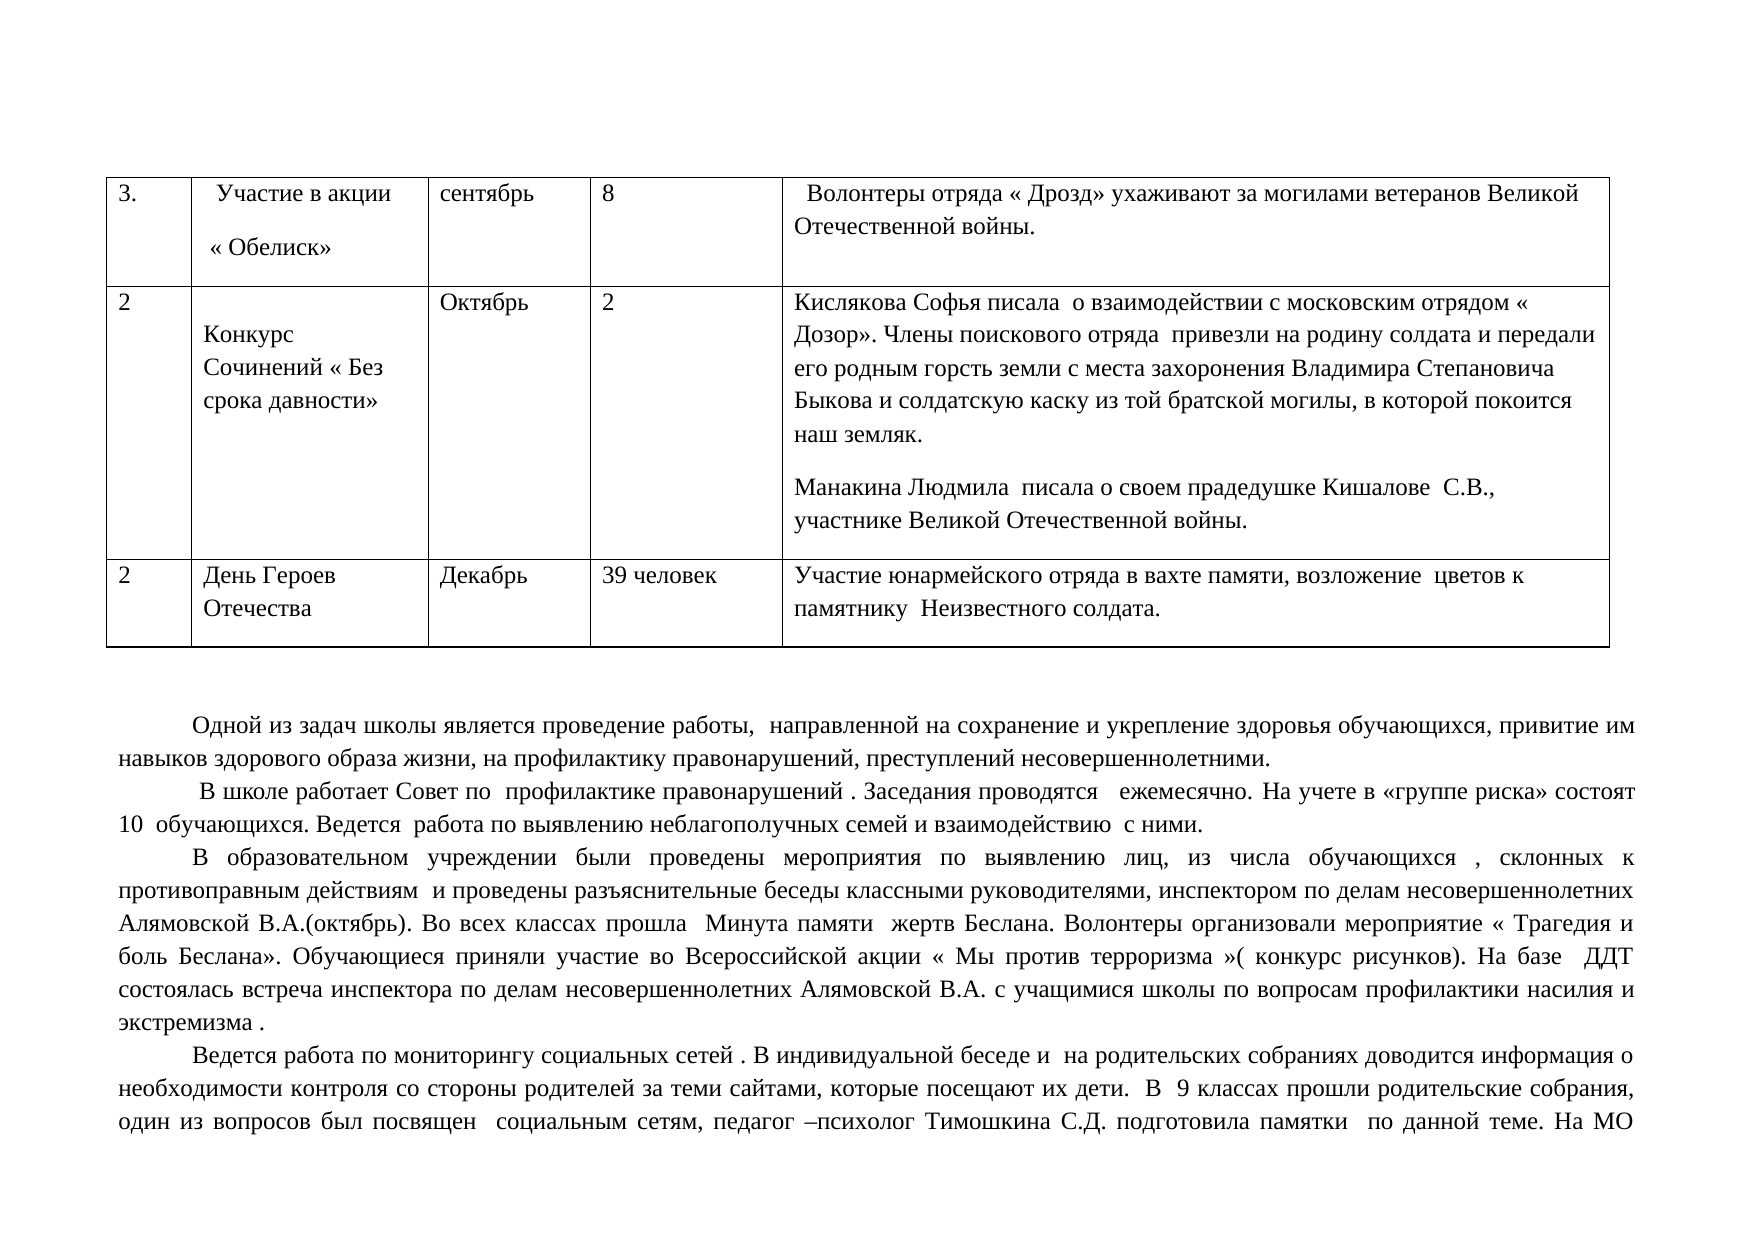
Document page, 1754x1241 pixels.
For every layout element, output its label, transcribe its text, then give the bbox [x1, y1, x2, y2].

table_cell Конкурс Сочинений « Без срока давности» [192, 287, 428, 559]
table_cell сентябрь [429, 178, 590, 286]
table_cell 2 [107, 287, 191, 559]
table_cell День Героев Отечества [192, 560, 428, 646]
table_cell Участие юнармейского отряда в вахте памяти, возложение цветов к памятнику Неизвестного солдата. [783, 560, 1609, 646]
table_cell Кислякова Софья писала о взаимодействии с московским отрядом « Дозор». Члены поискового отряда привезли на родину солдата и передали его родным горсть земли с места захоронения Владимира Степановича Быкова и солдатскую каску из той братской могилы, в которой покоится наш земляк. Манакина Людмила писала о своем прадедушке Кишалове С.В., участнике Великой Отечественной войны. [783, 287, 1609, 559]
table_cell 2 [107, 560, 191, 646]
text В школе работает Совет по профилактике правонарушений . Заседания проводятся ежемесячно. На учете в «группе риска» состоят 10 обучающихся. Ведется работа по выявлению неблагополучных семей и взаимодействию с ними. [118, 776, 1636, 837]
text В образовательном учреждении были проведены мероприятия по выявлению лиц, из числа обучающихся , склонных к противоправным действиям и проведены разъяснительные беседы классными руководителями, инспектором по делам несовершеннолетних Алямовской В.А.(октябрь). Во всех классах прошла Минута памяти жертв Беслана. Волонтеры организовали мероприятие « Трагедия и боль Беслана». Обучающиеся приняли участие во Всероссийской акции « Мы против терроризма »( конкурс рисунков). На базе ДДТ состоялась встреча инспектора по делам несовершеннолетних Алямовской В.А. с учащимися школы по вопросам профилактики насилия и экстремизма . [118, 842, 1636, 1036]
table_cell Волонтеры отряда « Дрозд» ухаживают за могилами ветеранов Великой Отечественной войны. [783, 178, 1609, 286]
table_cell Участие в акции « Обелиск» [192, 178, 428, 286]
table_cell Декабрь [429, 560, 590, 646]
table_cell 3. [107, 178, 191, 286]
table_cell Октябрь [429, 287, 590, 559]
text Одной из задач школы является проведение работы, направленной на сохранение и укрепление здоровья обучающихся, привитие им навыков здорового образа жизни, на профилактику правонарушений, преступлений несовершеннолетними. [118, 710, 1636, 771]
table_cell 2 [591, 287, 782, 559]
table_cell 39 человек [591, 560, 782, 646]
table_cell 8 [591, 178, 782, 286]
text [118, 1040, 1636, 1135]
